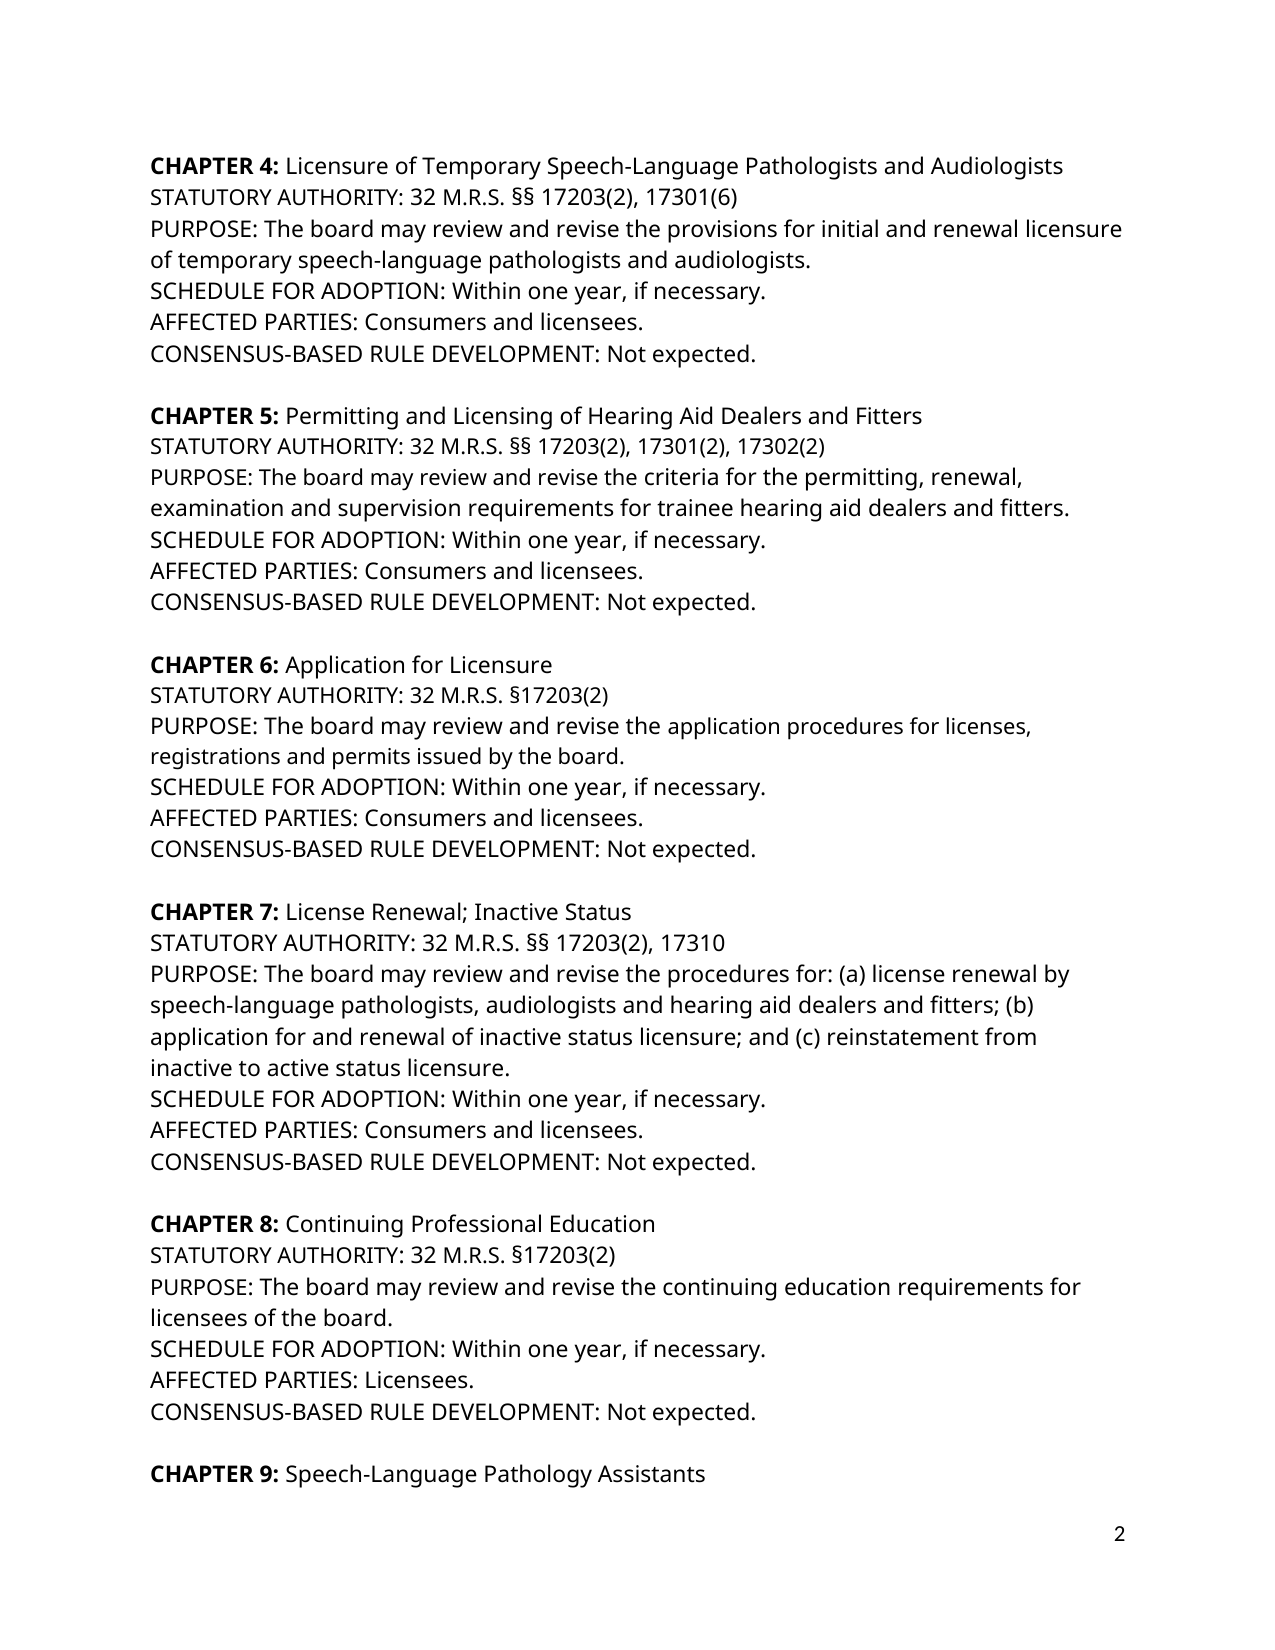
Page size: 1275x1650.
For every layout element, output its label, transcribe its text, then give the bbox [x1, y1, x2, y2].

text STATUTORY AUTHORITY: 32 M.R.S. §§ 17203(2), 17310 [150, 927, 1125, 958]
text PURPOSE: The board may review and revise the application procedures for licenses, registrations and permits issued by the board. [150, 709, 1125, 771]
text STATUTORY AUTHORITY: 32 M.R.S. §17203(2) [150, 680, 1125, 709]
text AFFECTED PARTIES: Licensees. [150, 1364, 1125, 1396]
text STATUTORY AUTHORITY: 32 M.R.S. §§ 17203(2), 17301(6) [150, 181, 1125, 212]
text CONSENSUS-BASED RULE DEVELOPMENT: Not expected. [150, 337, 1125, 369]
text SCHEDULE FOR ADOPTION: Within one year, if necessary. [150, 1333, 1125, 1364]
text PURPOSE: The board may review and revise the criteria for the permitting, renewal, examination and supervision requirements for trainee hearing aid dealers and fitters. [150, 461, 1125, 523]
text CHAPTER 4: Licensure of Temporary Speech-Language Pathologists and Audiologists [150, 150, 1125, 181]
text CHAPTER 7: License Renewal; Inactive Status [150, 896, 1125, 927]
text AFFECTED PARTIES: Consumers and licensees. [150, 555, 1125, 586]
text CHAPTER 9: Speech-Language Pathology Assistants [150, 1458, 1125, 1489]
text SCHEDULE FOR ADOPTION: Within one year, if necessary. [150, 523, 1125, 555]
text CONSENSUS-BASED RULE DEVELOPMENT: Not expected. [150, 586, 1125, 617]
text CHAPTER 6: Application for Licensure [150, 648, 1125, 680]
text AFFECTED PARTIES: Consumers and licensees. [150, 306, 1125, 337]
text PURPOSE: The board may review and revise the procedures for: (a) license renewal by speech-language pathologists, audiologists and hearing aid dealers and fitters; (b) application for and renewal of inactive status licensure; and (c) reinstatement from inactive to active status licensure. [150, 958, 1125, 1083]
text STATUTORY AUTHORITY: 32 M.R.S. §§ 17203(2), 17301(2), 17302(2) [150, 431, 1125, 461]
text CONSENSUS-BASED RULE DEVELOPMENT: Not expected. [150, 833, 1125, 864]
text CHAPTER 5: Permitting and Licensing of Hearing Aid Dealers and Fitters [150, 400, 1125, 431]
text STATUTORY AUTHORITY: 32 M.R.S. §17203(2) [150, 1239, 1125, 1271]
text CONSENSUS-BASED RULE DEVELOPMENT: Not expected. [150, 1396, 1125, 1427]
text AFFECTED PARTIES: Consumers and licensees. [150, 1114, 1125, 1146]
text CHAPTER 8: Continuing Professional Education [150, 1208, 1125, 1239]
text SCHEDULE FOR ADOPTION: Within one year, if necessary. [150, 771, 1125, 802]
text SCHEDULE FOR ADOPTION: Within one year, if necessary. [150, 1083, 1125, 1114]
text PURPOSE: The board may review and revise the continuing education requirements for licensees of the board. [150, 1271, 1125, 1333]
text AFFECTED PARTIES: Consumers and licensees. [150, 802, 1125, 833]
text SCHEDULE FOR ADOPTION: Within one year, if necessary. [150, 275, 1125, 306]
text PURPOSE: The board may review and revise the provisions for initial and renewal licensure of temporary speech-language pathologists and audiologists. [150, 212, 1125, 275]
text CONSENSUS-BASED RULE DEVELOPMENT: Not expected. [150, 1146, 1125, 1177]
